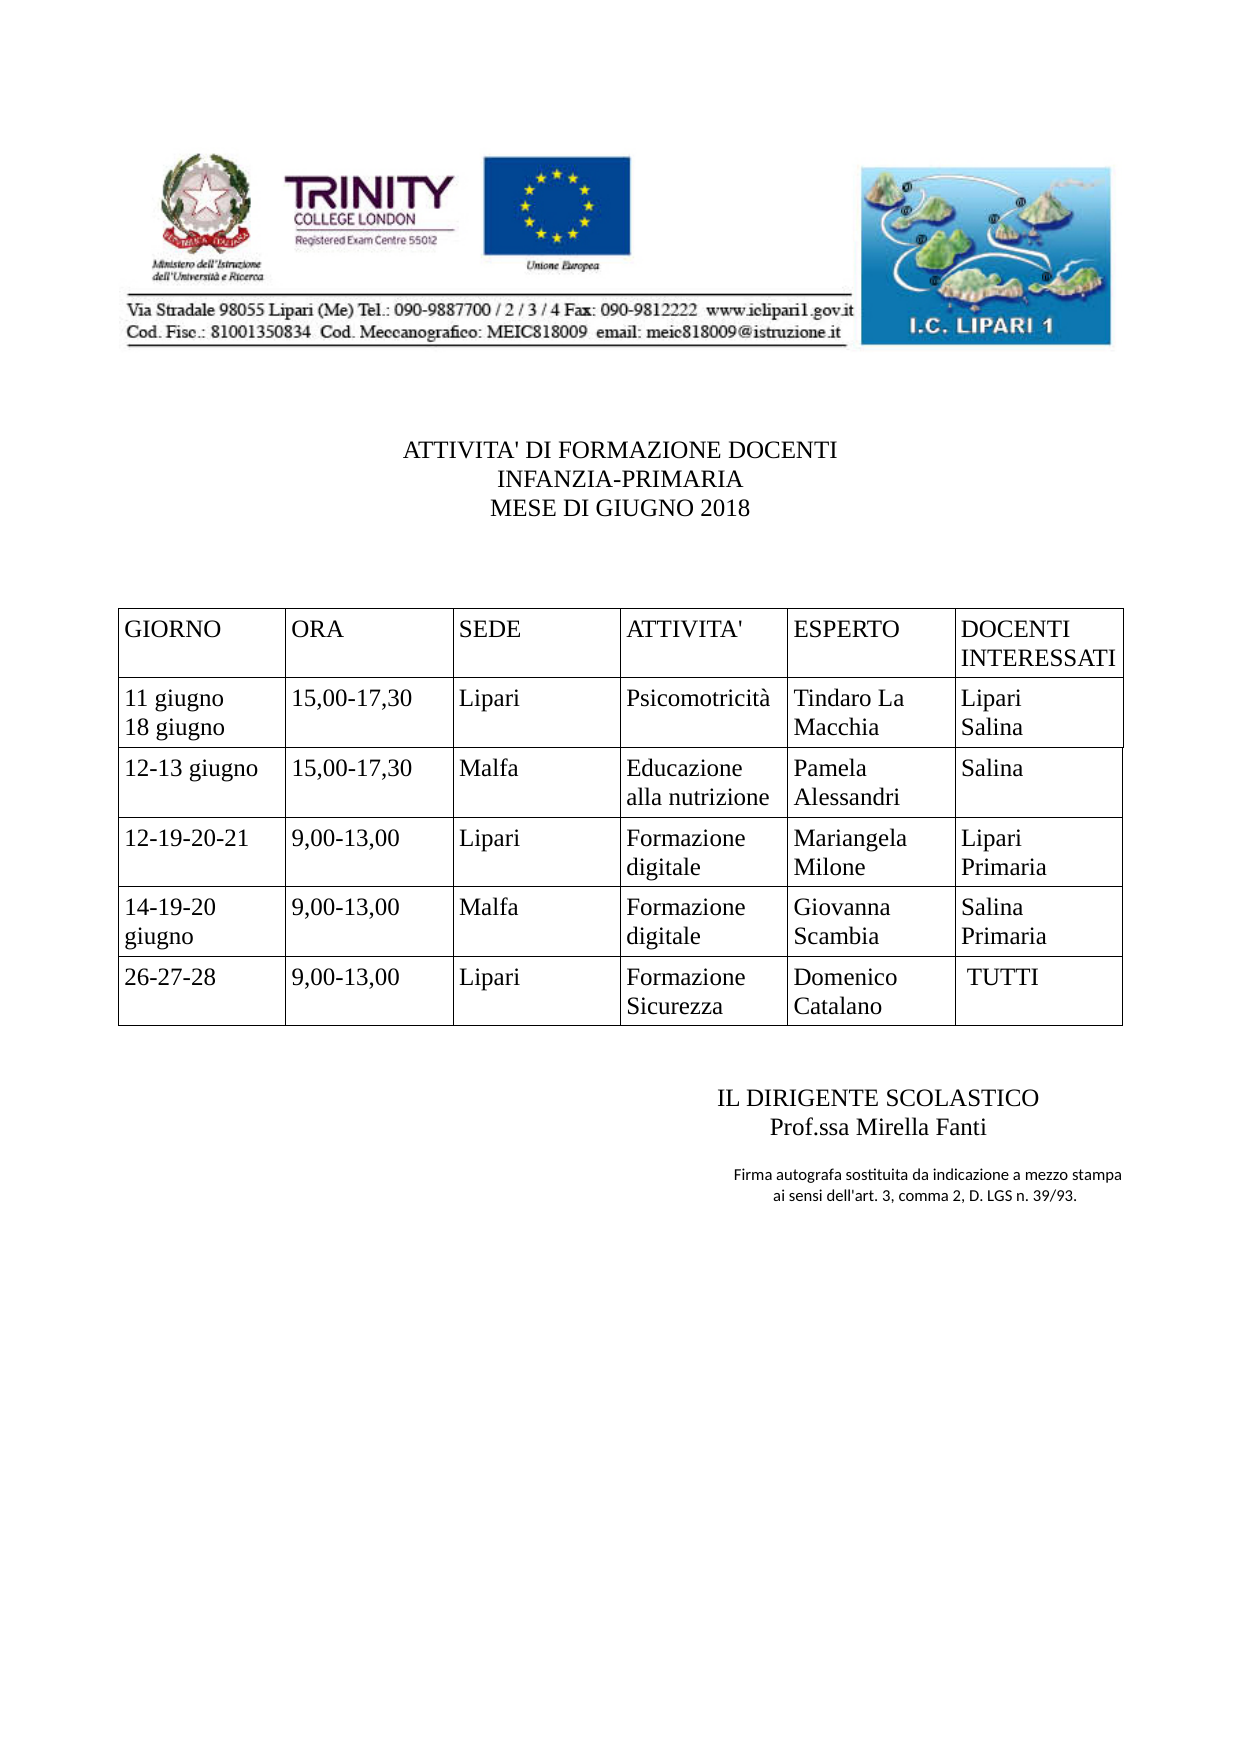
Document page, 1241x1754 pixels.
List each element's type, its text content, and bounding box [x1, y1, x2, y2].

table_cell Lipari Primaria [956, 818, 1122, 886]
table_cell 14-19-20 giugno [119, 887, 285, 956]
text INFANZIA-PRIMARIA [118, 464, 1122, 493]
table_cell Lipari [454, 957, 620, 1025]
table_cell 15,00-17,30 [286, 678, 453, 747]
table_header ORA [286, 609, 453, 677]
text ai sensi dell'art. 3, comma 2, D. LGS n. 39/93. [118, 1185, 1122, 1205]
table_cell Lipari [454, 818, 620, 886]
table_cell TUTTI [956, 957, 1122, 1025]
table_cell Tindaro La Macchia [788, 678, 955, 747]
text IL DIRIGENTE SCOLASTICO [561, 1083, 1122, 1112]
table_cell Lipari [454, 678, 620, 747]
table_cell 11 giugno 18 giugno [119, 678, 285, 747]
text ATTIVITA' DI FORMAZIONE DOCENTI [118, 435, 1122, 464]
text Prof.ssa Mirella Fanti [561, 1112, 1122, 1141]
table_header 12-13 giugno [119, 748, 285, 817]
table_header Educazione alla nutrizione [621, 748, 787, 817]
table_cell Formazione digitale [621, 887, 787, 956]
table_cell Mariangela Milone [788, 818, 955, 886]
table_cell Lipari Salina [956, 678, 1123, 747]
table_header DOCENTI INTERESSATI [956, 609, 1123, 677]
table_cell Malfa [454, 887, 620, 956]
table_header Malfa [454, 748, 620, 817]
table_cell Psicomotricità [621, 678, 787, 747]
table_cell 12-19-20-21 [119, 818, 285, 886]
table_header Salina [956, 748, 1122, 817]
text Firma autografa sostituita da indicazione a mezzo stampa [118, 1165, 1122, 1185]
table_header Pamela Alessandri [788, 748, 955, 817]
table_header ESPERTO [788, 609, 955, 677]
table_cell Domenico Catalano [788, 957, 955, 1025]
table_cell Salina Primaria [956, 887, 1122, 956]
table_cell Formazione digitale [621, 818, 787, 886]
table_cell 9,00-13,00 [286, 957, 453, 1025]
table_header 15,00-17,30 [286, 748, 453, 817]
table_cell Giovanna Scambia [788, 887, 955, 956]
table_header SEDE [454, 609, 620, 677]
table_cell 9,00-13,00 [286, 887, 453, 956]
table_cell Formazione Sicurezza [621, 957, 787, 1025]
table_cell 9,00-13,00 [286, 818, 453, 886]
text MESE DI GIUGNO 2018 [118, 493, 1122, 522]
table_header ATTIVITA' [621, 609, 787, 677]
picture [118, 147, 1123, 353]
table_header GIORNO [119, 609, 285, 677]
table_cell 26-27-28 [119, 957, 285, 1025]
